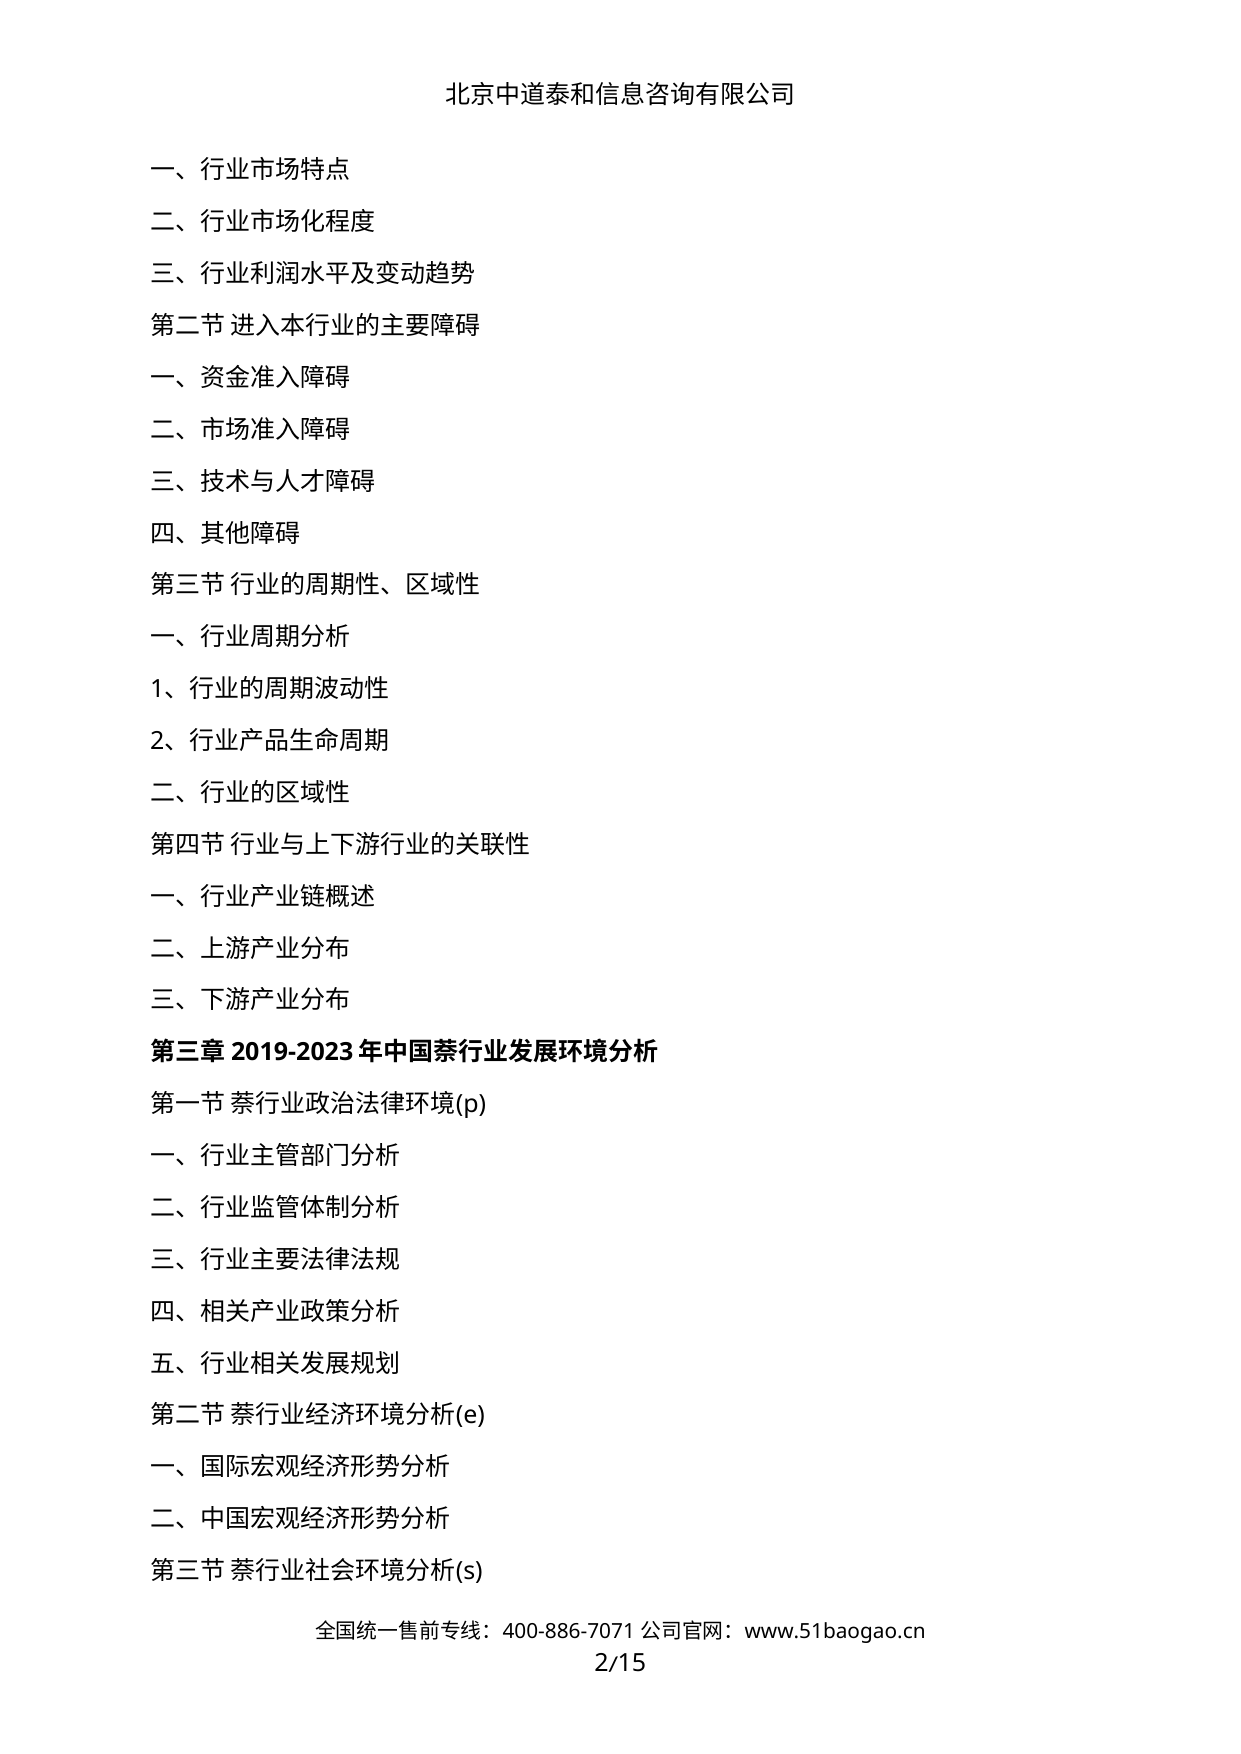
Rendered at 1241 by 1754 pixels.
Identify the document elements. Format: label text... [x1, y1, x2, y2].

text 第三节 行业的周期性、区域性 [150, 565, 1090, 601]
text 四、其他障碍 [150, 513, 1090, 549]
text 二、上游产业分布 [150, 928, 1090, 964]
text 三、行业主要法律法规 [150, 1239, 1090, 1276]
text 二、市场准入障碍 [150, 409, 1090, 446]
text 一、行业产业链概述 [150, 876, 1090, 912]
text 第三章 2019-2023年中国萘行业发展环境分析 [150, 1032, 1090, 1068]
text 二、中国宏观经济形势分析 [150, 1499, 1090, 1535]
text 2、行业产品生命周期 [150, 721, 1090, 757]
text 一、行业市场特点 [150, 150, 1090, 186]
text 一、行业周期分析 [150, 617, 1090, 653]
text 第三节 萘行业社会环境分析(s) [150, 1551, 1090, 1587]
text 二、行业市场化程度 [150, 202, 1090, 238]
text 三、下游产业分布 [150, 980, 1090, 1016]
text 三、行业利润水平及变动趋势 [150, 254, 1090, 290]
text 五、行业相关发展规划 [150, 1343, 1090, 1379]
text 一、行业主管部门分析 [150, 1136, 1090, 1172]
text 第一节 萘行业政治法律环境(p) [150, 1084, 1090, 1120]
text 一、资金准入障碍 [150, 357, 1090, 394]
text 四、相关产业政策分析 [150, 1291, 1090, 1327]
text 第二节 萘行业经济环境分析(e) [150, 1395, 1090, 1431]
text 1、行业的周期波动性 [150, 669, 1090, 705]
text 二、行业监管体制分析 [150, 1187, 1090, 1224]
text 第二节 进入本行业的主要障碍 [150, 306, 1090, 342]
text 第四节 行业与上下游行业的关联性 [150, 824, 1090, 861]
text 一、国际宏观经济形势分析 [150, 1447, 1090, 1483]
text 二、行业的区域性 [150, 772, 1090, 809]
text 三、技术与人才障碍 [150, 461, 1090, 497]
